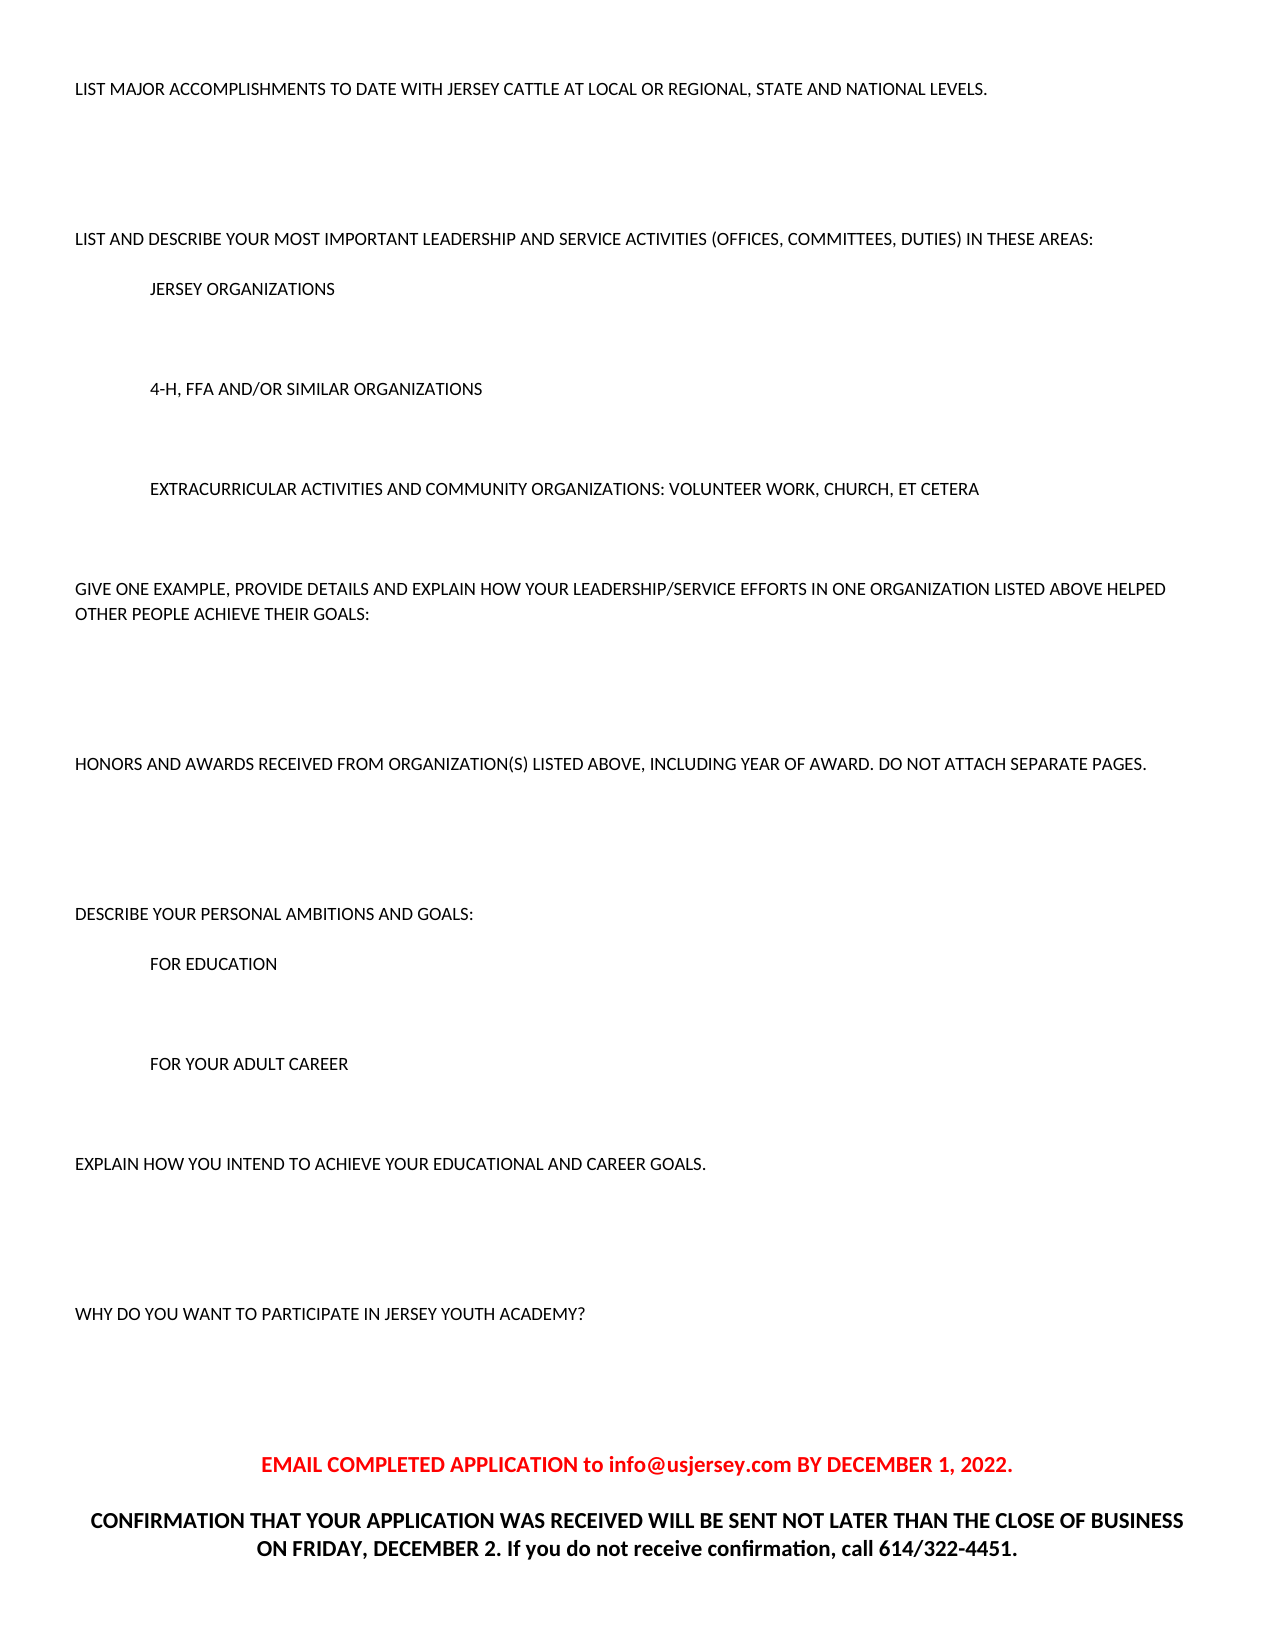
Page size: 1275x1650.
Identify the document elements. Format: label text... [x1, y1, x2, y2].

text CONFIRMATION THAT YOUR APPLICATION WAS RECEIVED WILL BE SENT NOT LATER THAN THE CLOSE OF BUSINESS ON FRIDAY, DECEMBER 2. If you do not receive confirmation, call 614/322-4451. [75, 1506, 1200, 1562]
text FOR EDUCATION [75, 950, 1200, 975]
text LIST MAJOR ACCOMPLISHMENTS TO DATE WITH JERSEY CATTLE AT LOCAL OR REGIONAL, STATE AND NATIONAL LEVELS. [75, 75, 1200, 100]
text EXTRACURRICULAR ACTIVITIES AND COMMUNITY ORGANIZATIONS: VOLUNTEER WORK, CHURCH, ET CETERA [75, 475, 1200, 500]
text LIST AND DESCRIBE YOUR MOST IMPORTANT LEADERSHIP AND SERVICE ACTIVITIES (OFFICES, COMMITTEES, DUTIES) IN THESE AREAS: [75, 225, 1200, 250]
text GIVE ONE EXAMPLE, PROVIDE DETAILS AND EXPLAIN HOW YOUR LEADERSHIP/SERVICE EFFORTS IN ONE ORGANIZATION LISTED ABOVE HELPED OTHER PEOPLE ACHIEVE THEIR GOALS: [75, 575, 1200, 625]
text 4-H, FFA AND/OR SIMILAR ORGANIZATIONS [75, 375, 1200, 400]
text EXPLAIN HOW YOU INTEND TO ACHIEVE YOUR EDUCATIONAL AND CAREER GOALS. [75, 1150, 1200, 1175]
text DESCRIBE YOUR PERSONAL AMBITIONS AND GOALS: [75, 900, 1200, 925]
text HONORS AND AWARDS RECEIVED FROM ORGANIZATION(S) LISTED ABOVE, INCLUDING YEAR OF AWARD. DO NOT ATTACH SEPARATE PAGES. [75, 750, 1200, 775]
text JERSEY ORGANIZATIONS [75, 275, 1200, 300]
text FOR YOUR ADULT CAREER [75, 1050, 1200, 1075]
text EMAIL COMPLETED APPLICATION to info@usjersey.com BY DECEMBER 1, 2022. [75, 1450, 1200, 1478]
text WHY DO YOU WANT TO PARTICIPATE IN JERSEY YOUTH ACADEMY? [75, 1300, 1200, 1325]
